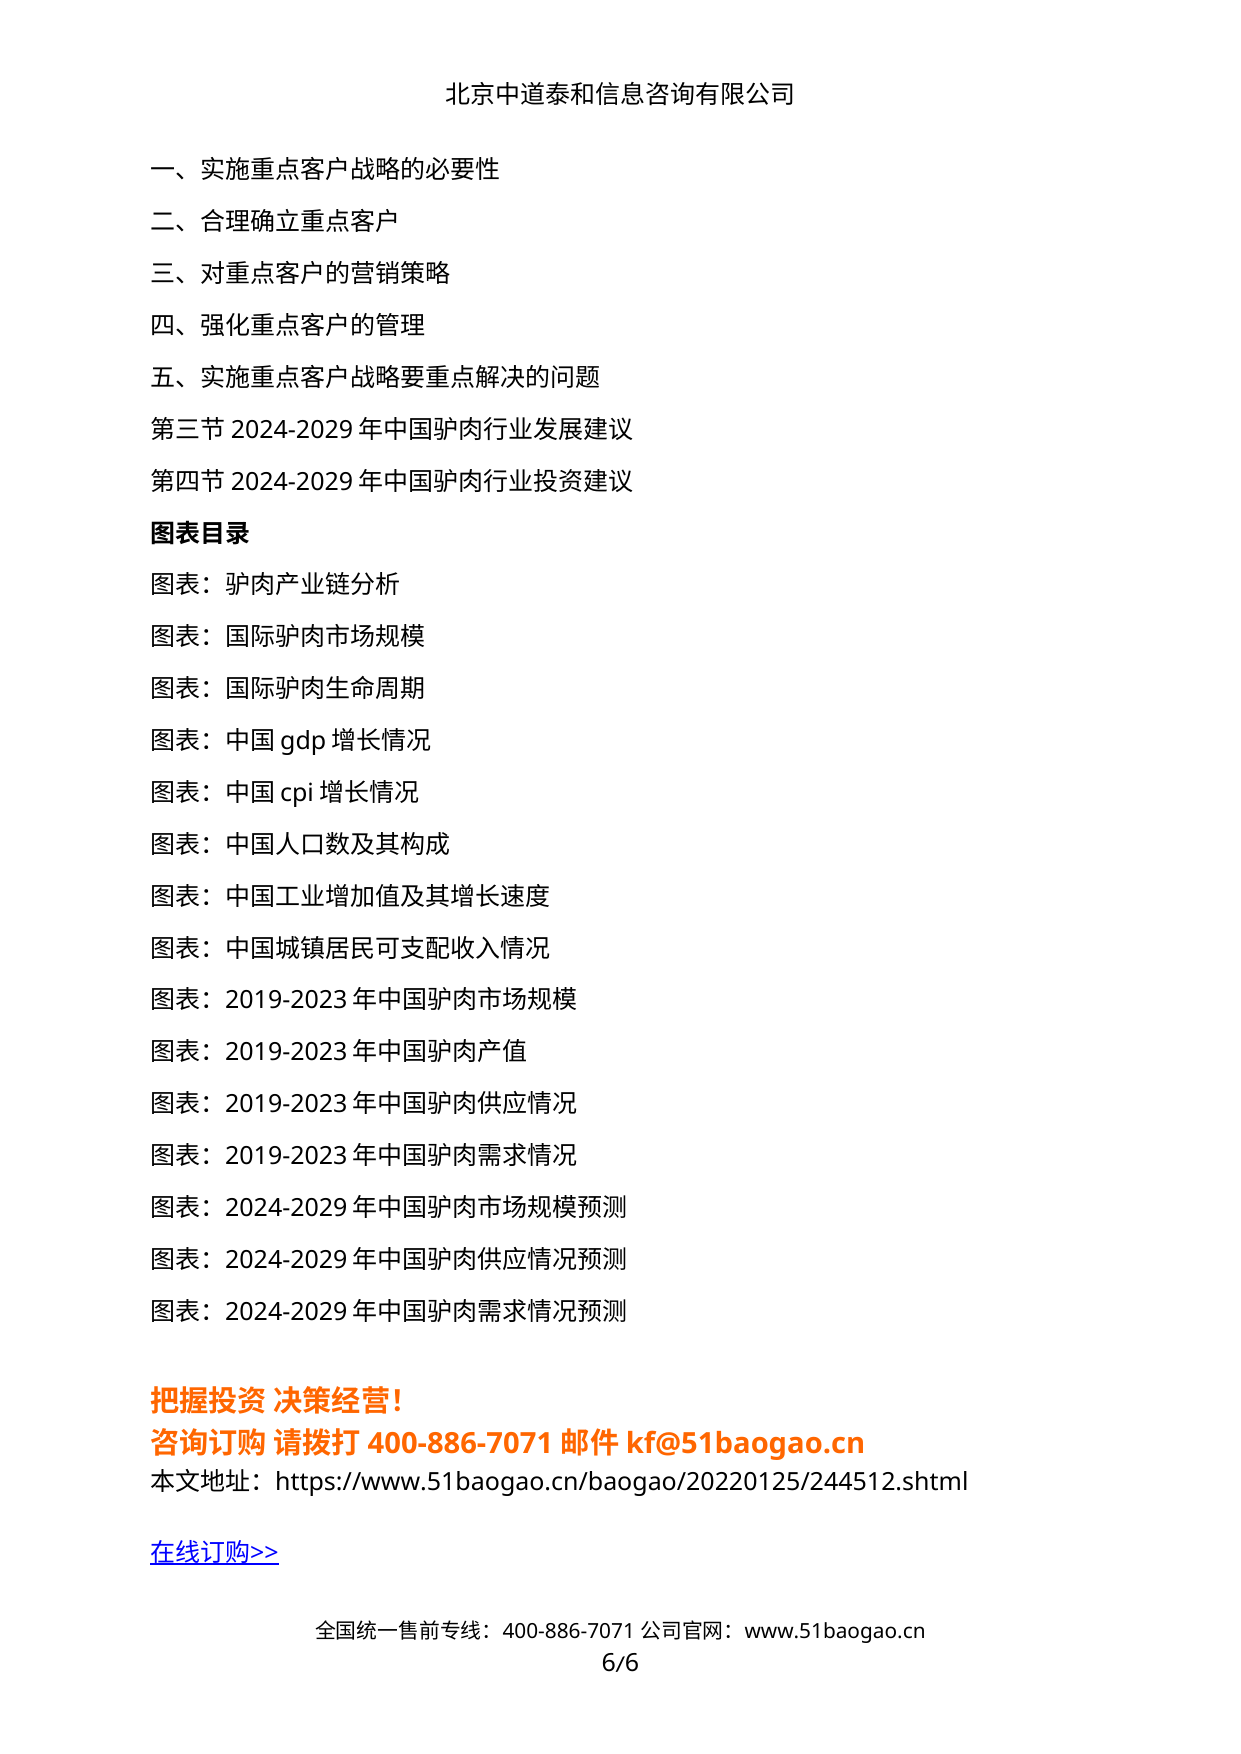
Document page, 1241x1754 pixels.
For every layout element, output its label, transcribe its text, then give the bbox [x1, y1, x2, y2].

text 图表：2024-2029年中国驴肉需求情况预测 [150, 1291, 1090, 1327]
text 图表：国际驴肉市场规模 [150, 617, 1090, 653]
text 图表：驴肉产业链分析 [150, 565, 1090, 601]
text 图表：中国gdp增长情况 [150, 721, 1090, 757]
text 图表：中国cpi增长情况 [150, 772, 1090, 809]
text 五、实施重点客户战略要重点解决的问题 [150, 357, 1090, 394]
text 四、强化重点客户的管理 [150, 306, 1090, 342]
text 图表：国际驴肉生命周期 [150, 669, 1090, 705]
text 图表：2024-2029年中国驴肉供应情况预测 [150, 1239, 1090, 1276]
text 第四节 2024-2029年中国驴肉行业投资建议 [150, 461, 1090, 497]
text 三、对重点客户的营销策略 [150, 254, 1090, 290]
text 图表：中国城镇居民可支配收入情况 [150, 928, 1090, 964]
text 图表：中国工业增加值及其增长速度 [150, 876, 1090, 912]
text 图表：2019-2023年中国驴肉供应情况 [150, 1084, 1090, 1120]
text 图表：中国人口数及其构成 [150, 824, 1090, 861]
text 在线订购>> [150, 1498, 1090, 1568]
text 把握投资 决策经营！咨询订购 请拨打 400-886-7071 邮件 kf@51baogao.cn本文地址：https://www.51baogao.cn/baogao/20220125/244512.shtml [150, 1343, 1090, 1498]
text 图表：2024-2029年中国驴肉市场规模预测 [150, 1187, 1090, 1224]
text 图表目录 [150, 513, 1090, 549]
text 二、合理确立重点客户 [150, 202, 1090, 238]
text 一、实施重点客户战略的必要性 [150, 150, 1090, 186]
text 图表：2019-2023年中国驴肉需求情况 [150, 1136, 1090, 1172]
text 第三节 2024-2029年中国驴肉行业发展建议 [150, 409, 1090, 446]
text 图表：2019-2023年中国驴肉市场规模 [150, 980, 1090, 1016]
text 图表：2019-2023年中国驴肉产值 [150, 1032, 1090, 1068]
